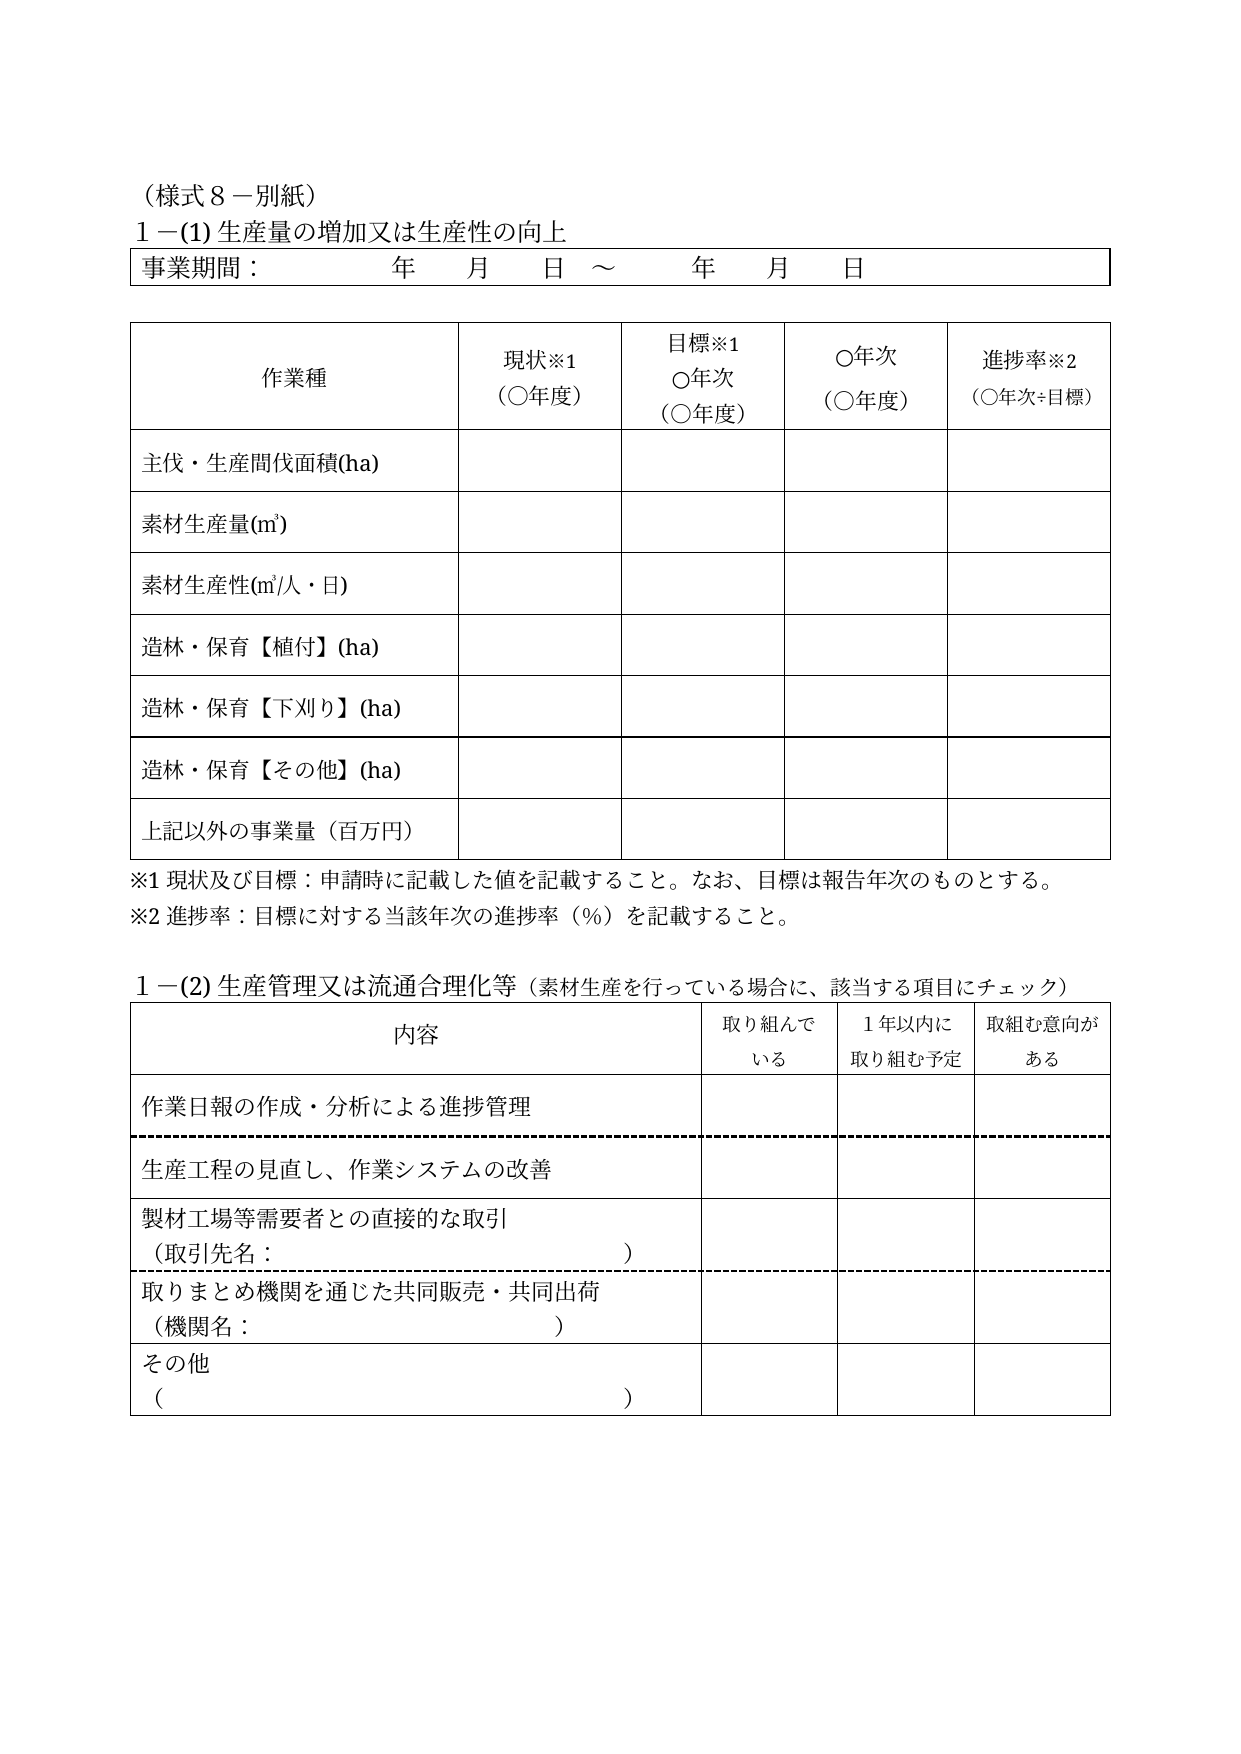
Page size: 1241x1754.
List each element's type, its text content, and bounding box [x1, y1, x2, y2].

table_cell [975, 1344, 1110, 1414]
table_cell 造林・保育【植付】(ha) [131, 615, 458, 675]
table_header 作業種 [131, 323, 458, 429]
table_header 現状※1 （○年度） [459, 323, 621, 429]
table_cell [702, 1199, 837, 1270]
table_cell [622, 492, 784, 552]
table_cell [702, 1344, 837, 1414]
table_cell [785, 676, 947, 736]
table_cell 作業日報の作成・分析による進捗管理 [131, 1075, 701, 1135]
table_cell [975, 1135, 1110, 1198]
table_cell [459, 553, 621, 613]
table_cell [622, 430, 784, 491]
table_cell 製材工場等需要者との直接的な取引 （取引先名： ） [131, 1199, 701, 1270]
table_cell [785, 430, 947, 491]
table_cell [975, 1075, 1110, 1135]
table_cell 造林・保育【下刈り】(ha) [131, 676, 458, 736]
table_cell [838, 1344, 974, 1414]
table_cell [459, 492, 621, 552]
table_cell [622, 553, 784, 613]
table_cell 造林・保育【その他】(ha) [131, 738, 458, 798]
table_cell [948, 430, 1110, 491]
table_header 目標※1 ○年次 （○年度） [622, 323, 784, 429]
table_header 内容 [131, 1003, 701, 1074]
table_cell [838, 1199, 974, 1270]
table_cell 上記以外の事業量（百万円） [131, 799, 458, 859]
table_cell [459, 430, 621, 491]
table_cell [459, 738, 621, 798]
table_cell その他 （ ） [131, 1344, 701, 1414]
table_cell [785, 553, 947, 613]
table_cell [785, 492, 947, 552]
table_cell [622, 738, 784, 798]
text （様式８－別紙） [130, 177, 1110, 213]
table_cell [948, 553, 1110, 613]
table_header 事業期間： 年 月 日 ～ 年 月 日 [131, 249, 1109, 285]
table_cell 主伐・生産間伐面積(ha) [131, 430, 458, 491]
text ※2 進捗率：目標に対する当該年次の進捗率（％）を記載すること。 [130, 896, 1110, 931]
table_cell [948, 799, 1110, 859]
table_cell [702, 1270, 837, 1343]
table_cell 素材生産性(㎥/人・日) [131, 553, 458, 613]
table_cell [838, 1270, 974, 1343]
table_cell 素材生産量(㎥) [131, 492, 458, 552]
table_cell [975, 1199, 1110, 1270]
table_header ○年次 （○年度） [785, 323, 947, 429]
table_cell [785, 615, 947, 675]
table_cell [622, 799, 784, 859]
table_cell [838, 1135, 974, 1198]
table_cell [459, 676, 621, 736]
table_header １年以内に 取り組む予定 [838, 1003, 974, 1074]
table_header 取り組んで いる [702, 1003, 837, 1074]
text １－(1) 生産量の増加又は生産性の向上 [130, 213, 1110, 248]
table_cell [948, 738, 1110, 798]
table_cell [948, 492, 1110, 552]
table_cell [948, 615, 1110, 675]
table_cell 取りまとめ機関を通じた共同販売・共同出荷 （機関名： ） [131, 1270, 701, 1343]
text ※1 現状及び目標：申請時に記載した値を記載すること。なお、目標は報告年次のものとする。 [130, 860, 1110, 896]
table_cell [459, 615, 621, 675]
table_cell [838, 1075, 974, 1135]
table_cell [622, 615, 784, 675]
table_cell [459, 799, 621, 859]
table_header 進捗率※2 （○年次÷目標） [948, 323, 1110, 429]
table_cell [948, 676, 1110, 736]
table_cell [785, 738, 947, 798]
table_cell [702, 1075, 837, 1135]
table_cell [975, 1270, 1110, 1343]
table_cell 生産工程の見直し、作業システムの改善 [131, 1135, 701, 1198]
table_cell [785, 799, 947, 859]
table_cell [622, 676, 784, 736]
table_header 取組む意向が ある [975, 1003, 1110, 1074]
text １－(2) 生産管理又は流通合理化等（素材生産を行っている場合に、該当する項目にチェック） [130, 967, 1110, 1002]
table_cell [702, 1135, 837, 1198]
